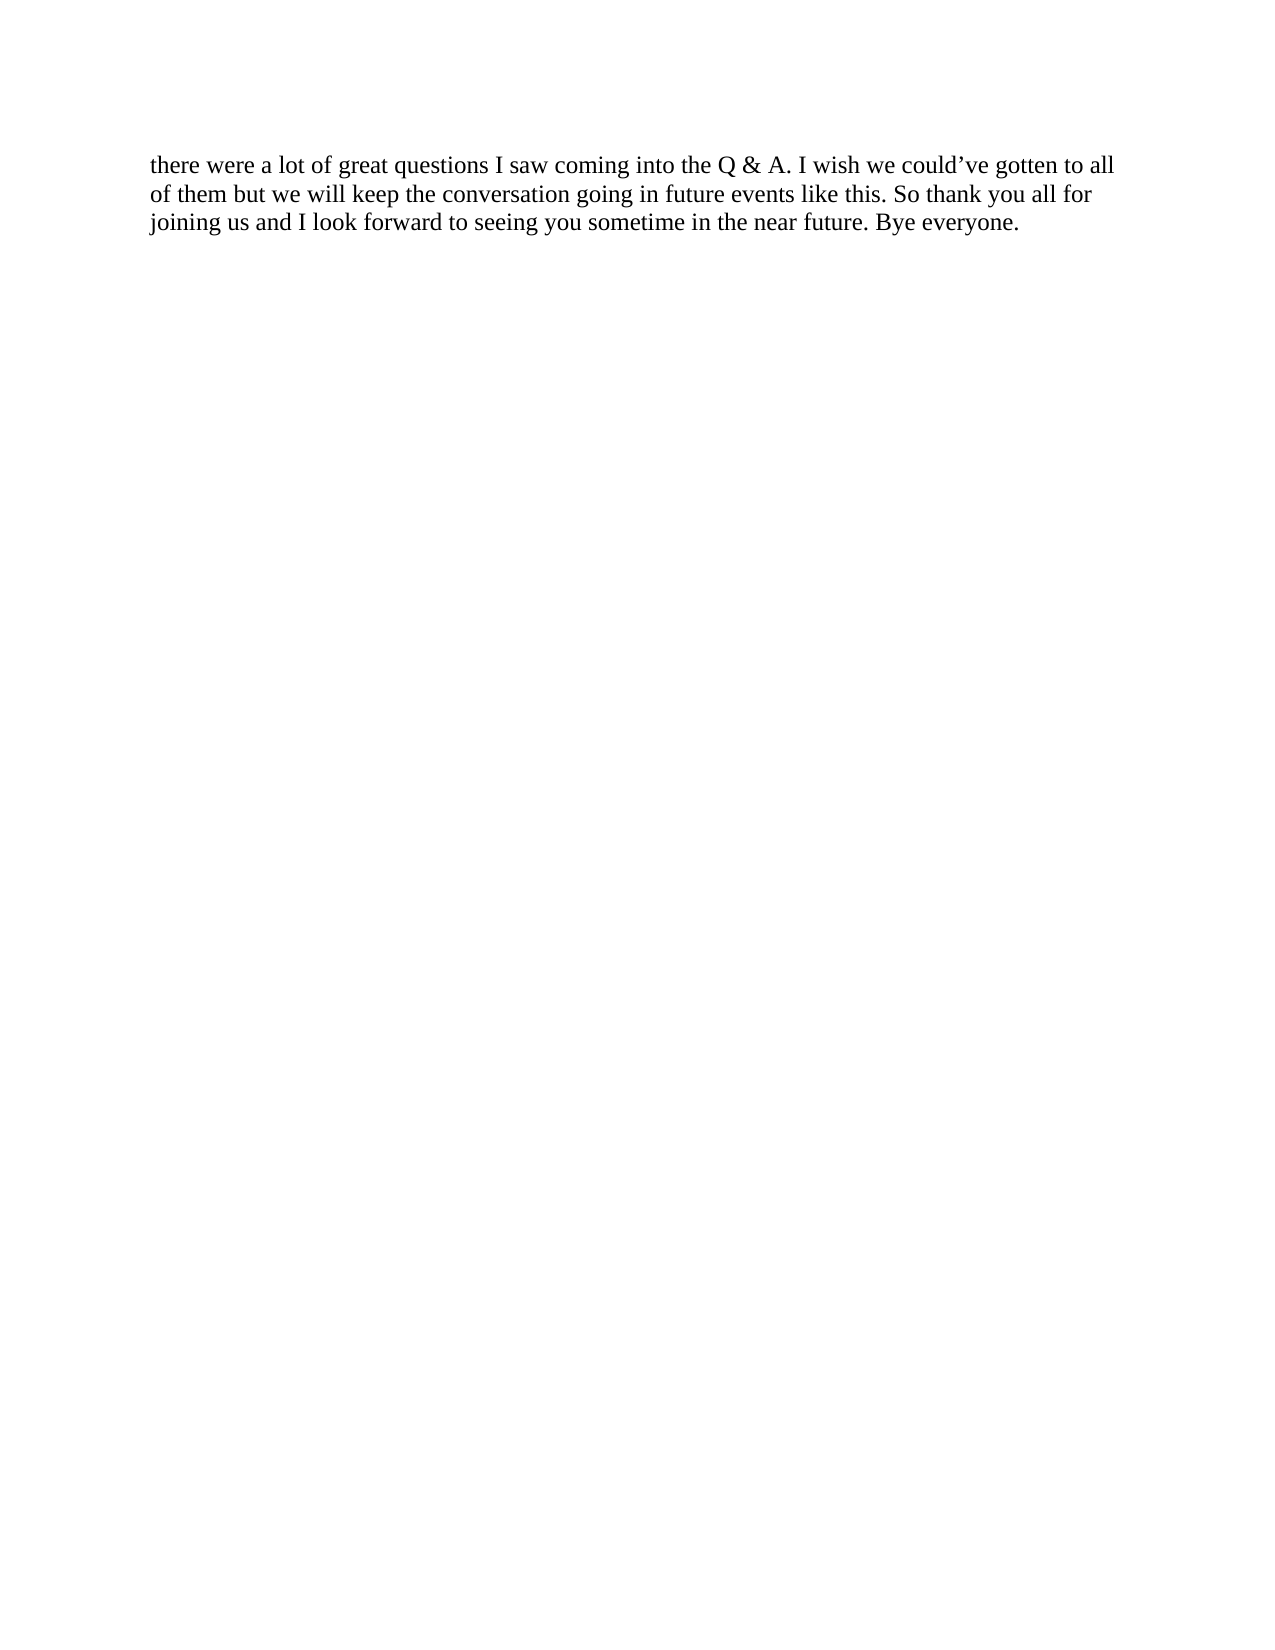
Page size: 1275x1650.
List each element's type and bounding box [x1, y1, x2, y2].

text [150, 150, 1125, 236]
